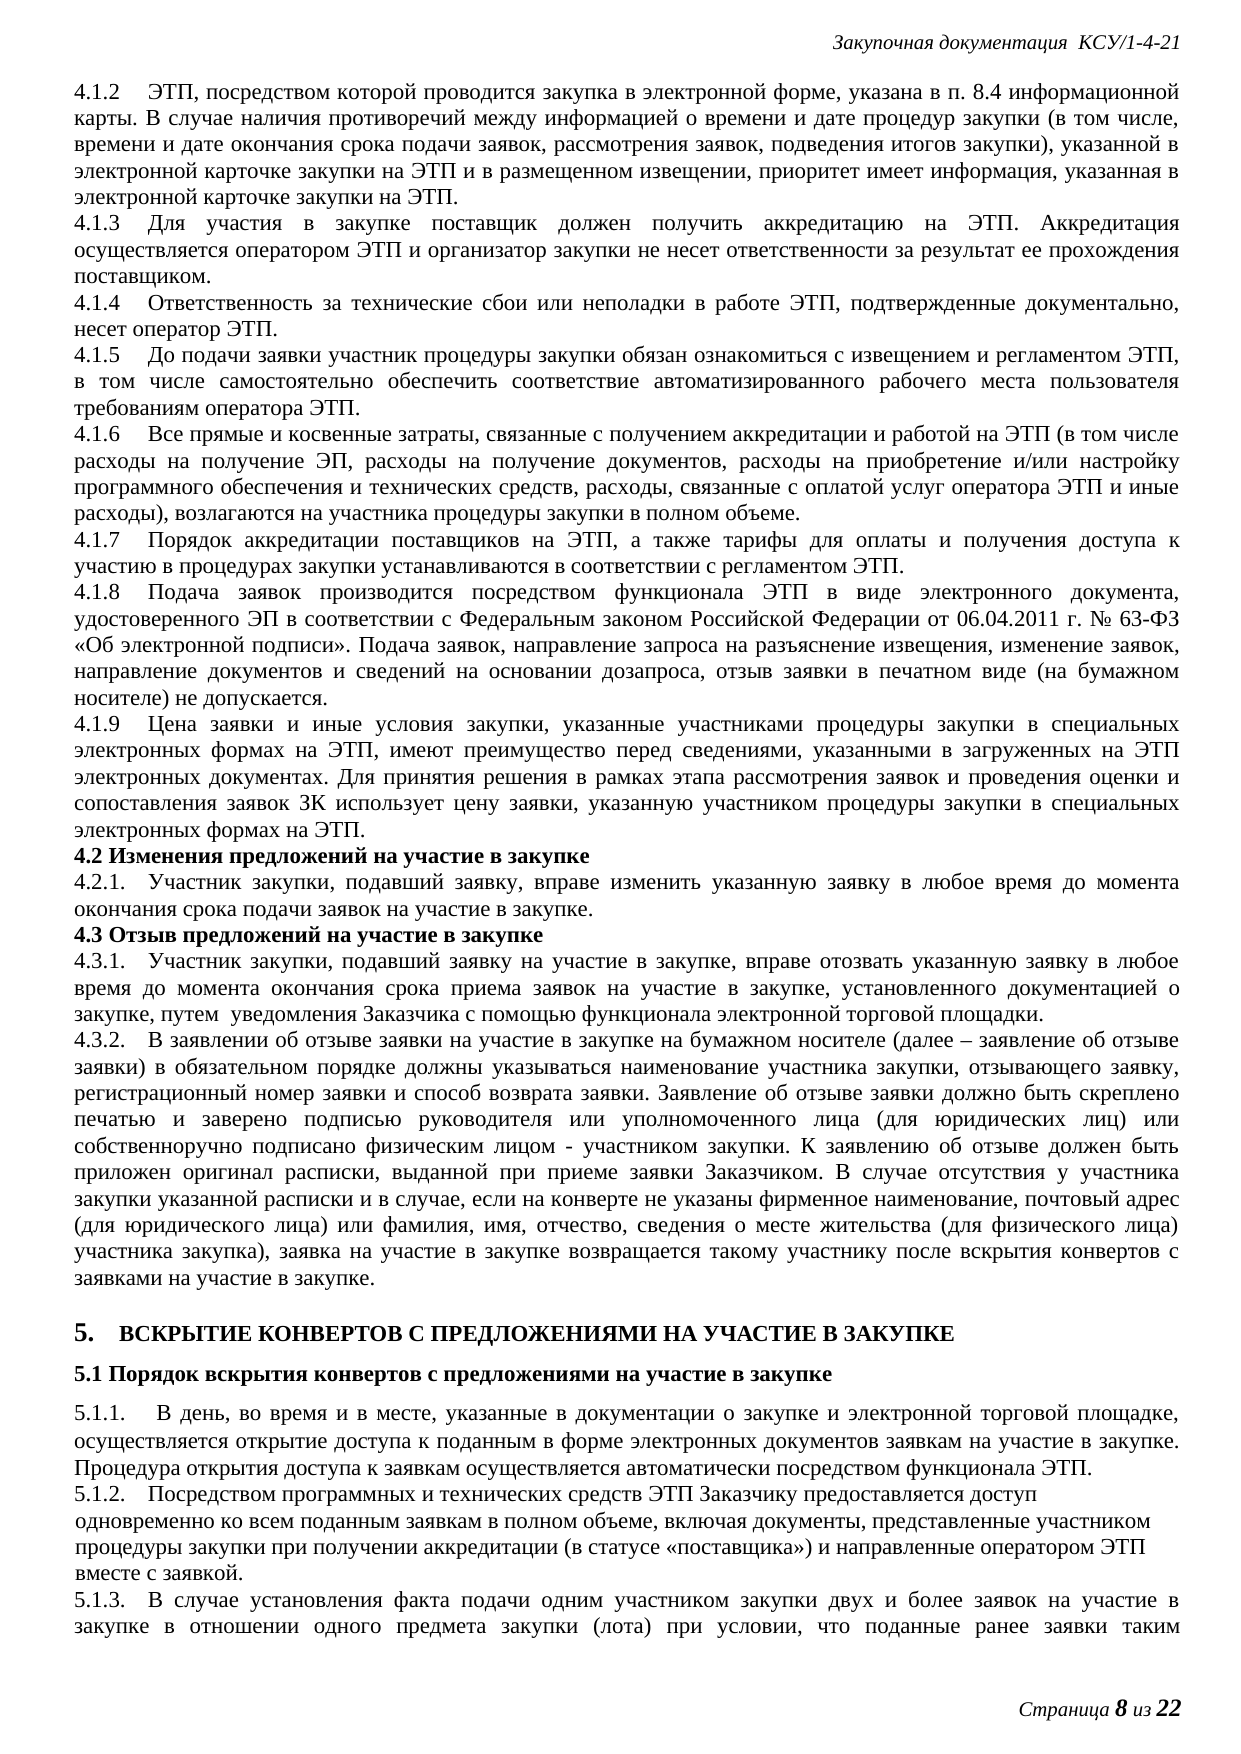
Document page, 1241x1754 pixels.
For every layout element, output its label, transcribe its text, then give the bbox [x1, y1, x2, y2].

list Посредством программных и технических средств ЭТП Заказчику предоставляется доступ одновременно ко всем поданным заявкам в полном объеме, включая документы, представленные участником процедуры закупки при получении аккредитации (в статусе «поставщика») и направленные оператором ЭТП вместе с заявкой. [74, 1480, 1181, 1586]
text 4.1.9 Цена заявки и иные условия закупки, указанные участниками процедуры закупки в специальных электронных формах на ЭТП, имеют преимущество перед сведениями, указанными в загруженных на ЭТП электронных документах. Для принятия решения в рамках этапа рассмотрения заявок и проведения оценки и сопоставления заявок ЗК использует цену заявки, указанную участником процедуры закупки в специальных электронных формах на ЭТП. [74, 710, 1181, 842]
text 4.1.2 ЭТП, посредством которой проводится закупка в электронной форме, указана в п. 8.4 информационной карты. В случае наличия противоречий между информацией о времени и дате процедур закупки (в том числе, времени и дате окончания срока подачи заявок, рассмотрения заявок, подведения итогов закупки), указанной в электронной карточке закупки на ЭТП и в размещенном извещении, приоритет имеет информация, указанная в электронной карточке закупки на ЭТП. [74, 78, 1181, 209]
text 4.1.5 До подачи заявки участник процедуры закупки обязан ознакомиться с извещением и регламентом ЭТП, в том числе самостоятельно обеспечить соответствие автоматизированного рабочего места пользователя требованиям оператора ЭТП. [74, 341, 1181, 420]
text 4.2.1. Участник закупки, подавший заявку, вправе изменить указанную заявку в любое время до момента окончания срока подачи заявок на участие в закупке. [74, 868, 1181, 921]
subtitle ВСКРЫТИЕ КОНВЕРТОВ С ПРЕДЛОЖЕНИЯМИ НА УЧАСТИЕ В ЗАКУПКЕ [74, 1316, 1181, 1347]
text 4.1.7 Порядок аккредитации поставщиков на ЭТП, а также тарифы для оплаты и получения доступа к участию в процедурах закупки устанавливаются в соответствии с регламентом ЭТП. [74, 526, 1181, 578]
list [74, 1586, 1181, 1638]
list В день, во время и в месте, указанные в документации о закупке и электронной торговой площадке, осуществляется открытие доступа к поданным в форме электронных документов заявкам на участие в закупке. Процедура открытия доступа к заявкам осуществляется автоматически посредством функционала ЭТП. [74, 1399, 1181, 1480]
text 4.3.2. В заявлении об отзыве заявки на участие в закупке на бумажном носителе (далее – заявление об отзыве заявки) в обязательном порядке должны указываться наименование участника закупки, отзывающего заявку, регистрационный номер заявки и способ возврата заявки. Заявление об отзыве заявки должно быть скреплено печатью и заверено подписью руководителя или уполномоченного лица (для юридических лиц) или собственноручно подписано физическим лицом - участником закупки. К заявлению об отзыве должен быть приложен оригинал расписки, выданной при приеме заявки Заказчиком. В случае отсутствия у участника закупки указанной расписки и в случае, если на конверте не указаны фирменное наименование, почтовый адрес (для юридического лица) или фамилия, имя, отчество, сведения о месте жительства (для физического лица) участника закупка), заявка на участие в закупке возвращается такому участнику после вскрытия конвертов с заявками на участие в закупке. [74, 1026, 1181, 1290]
text 4.3 Отзыв предложений на участие в закупке [74, 921, 1181, 947]
text 4.1.8 Подача заявок производится посредством функционала ЭТП в виде электронного документа, удостоверенного ЭП в соответствии с Федеральным законом Российской Федерации от 06.04.2011 г. № 63-ФЗ «Об электронной подписи». Подача заявок, направление запроса на разъяснение извещения, изменение заявок, направление документов и сведений на основании дозапроса, отзыв заявки в печатном виде (на бумажном носителе) не допускается. [74, 578, 1181, 710]
text 4.2 Изменения предложений на участие в закупке [74, 842, 1181, 868]
text 4.1.4 Ответственность за технические сбои или неполадки в работе ЭТП, подтвержденные документально, несет оператор ЭТП. [74, 288, 1181, 341]
text 4.1.6 Все прямые и косвенные затраты, связанные с получением аккредитации и работой на ЭТП (в том числе расходы на получение ЭП, расходы на получение документов, расходы на приобретение и/или настройку программного обеспечения и технических средств, расходы, связанные с оплатой услуг оператора ЭТП и иные расходы), возлагаются на участника процедуры закупки в полном объеме. [74, 420, 1181, 526]
text 4.3.1. Участник закупки, подавший заявку на участие в закупке, вправе отозвать указанную заявку в любое время до момента окончания срока приема заявок на участие в закупке, установленного документацией о закупке, путем уведомления Заказчика с помощью функционала электронной торговой площадки. [74, 947, 1181, 1026]
text 4.1.3 Для участия в закупке поставщик должен получить аккредитацию на ЭТП. Аккредитация осуществляется оператором ЭТП и организатор закупки не несет ответственности за результат ее прохождения поставщиком. [74, 209, 1181, 288]
text 5.1 Порядок вскрытия конвертов с предложениями на участие в закупке [74, 1360, 1181, 1386]
